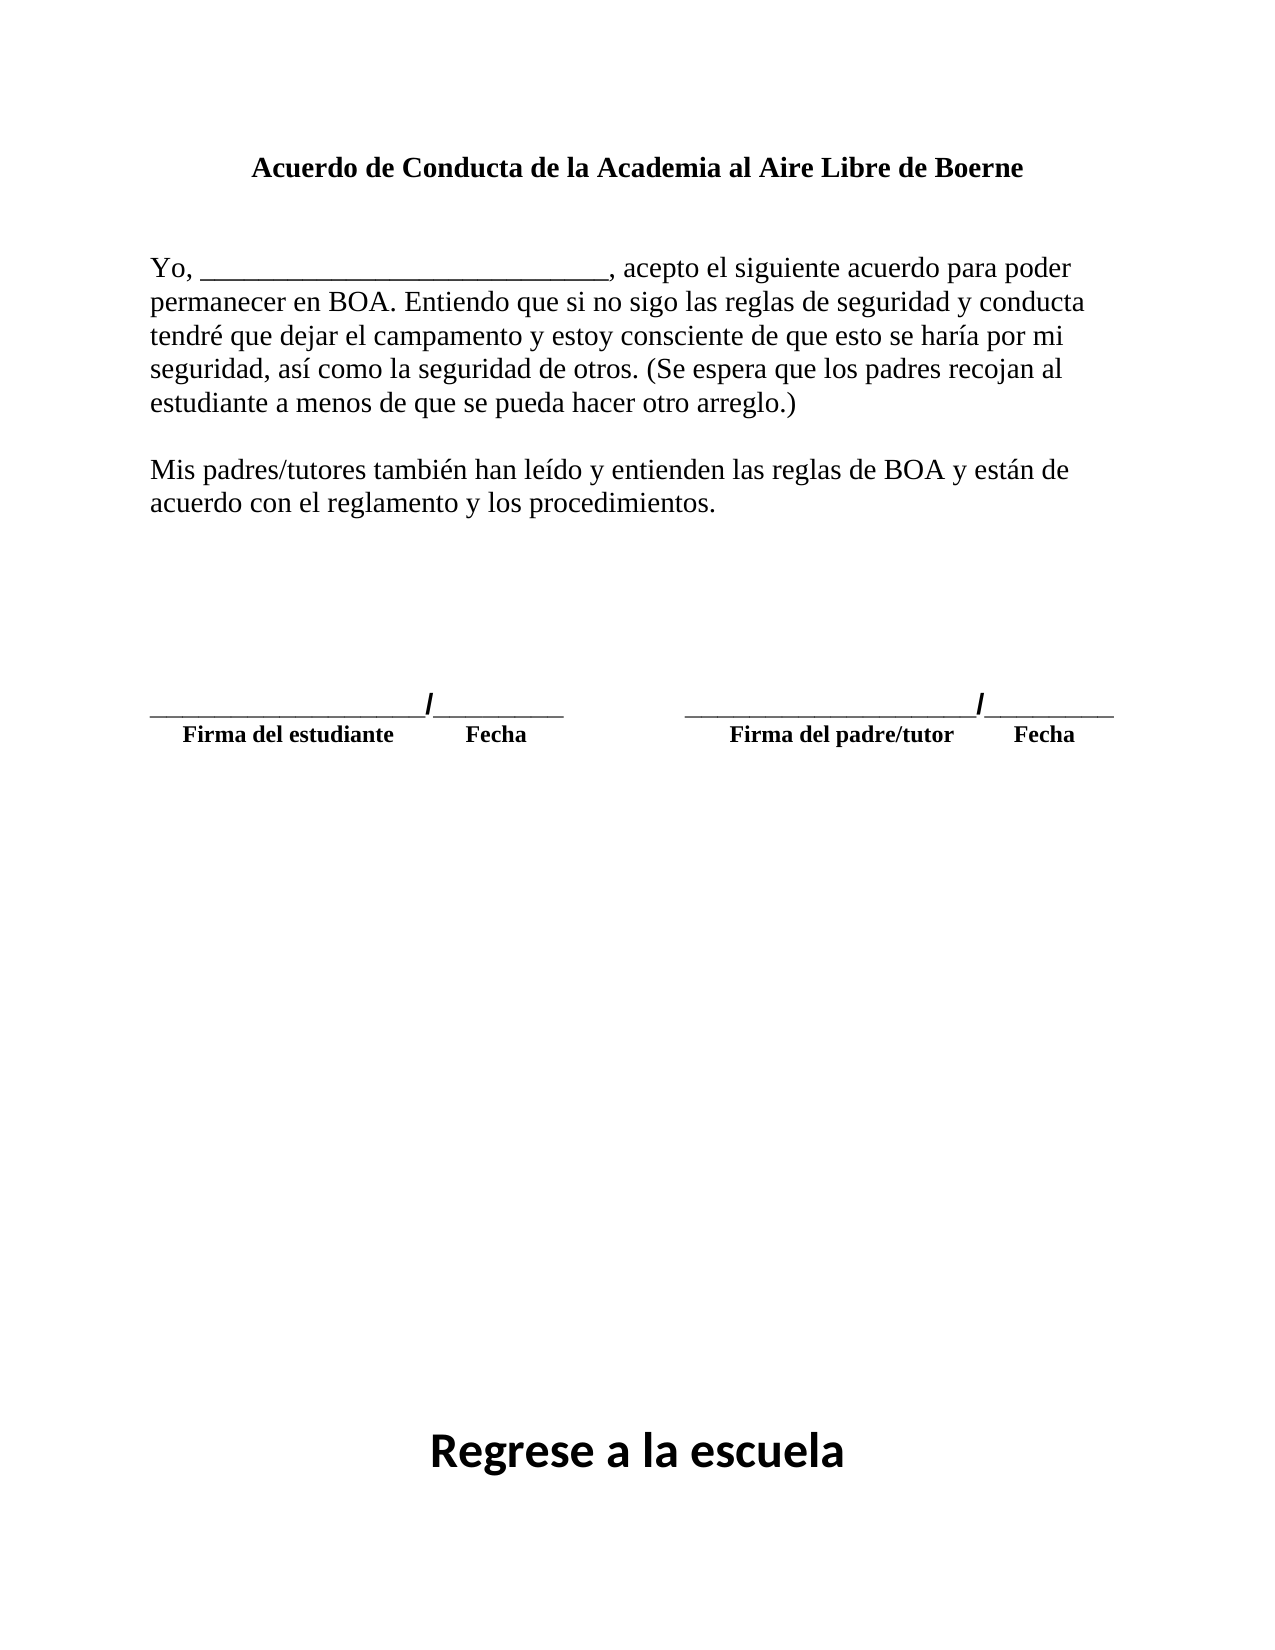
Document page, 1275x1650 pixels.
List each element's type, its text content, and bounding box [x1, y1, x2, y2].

text Regrese a la escuela [150, 1419, 1125, 1480]
text Yo, ____________________________, acepto el siguiente acuerdo para poder permanecer en BOA. Entiendo que si no sigo las reglas de seguridad y conducta tendré que dejar el campamento y estoy consciente de que esto se haría por mi seguridad, así como la seguridad de otros. (Se espera que los padres recojan al estudiante a menos de que se pueda hacer otro arreglo.) [150, 251, 1125, 418]
text Acuerdo de Conducta de la Academia al Aire Libre de Boerne [150, 150, 1125, 183]
text Mis padres/tutores también han leído y entienden las reglas de BOA y están de acuerdo con el reglamento y los procedimientos. [150, 452, 1125, 519]
text Firma del estudiante Fecha Firma del padre/tutor Fecha [150, 720, 1125, 748]
text _________________/________ __________________/________ [150, 687, 1125, 720]
